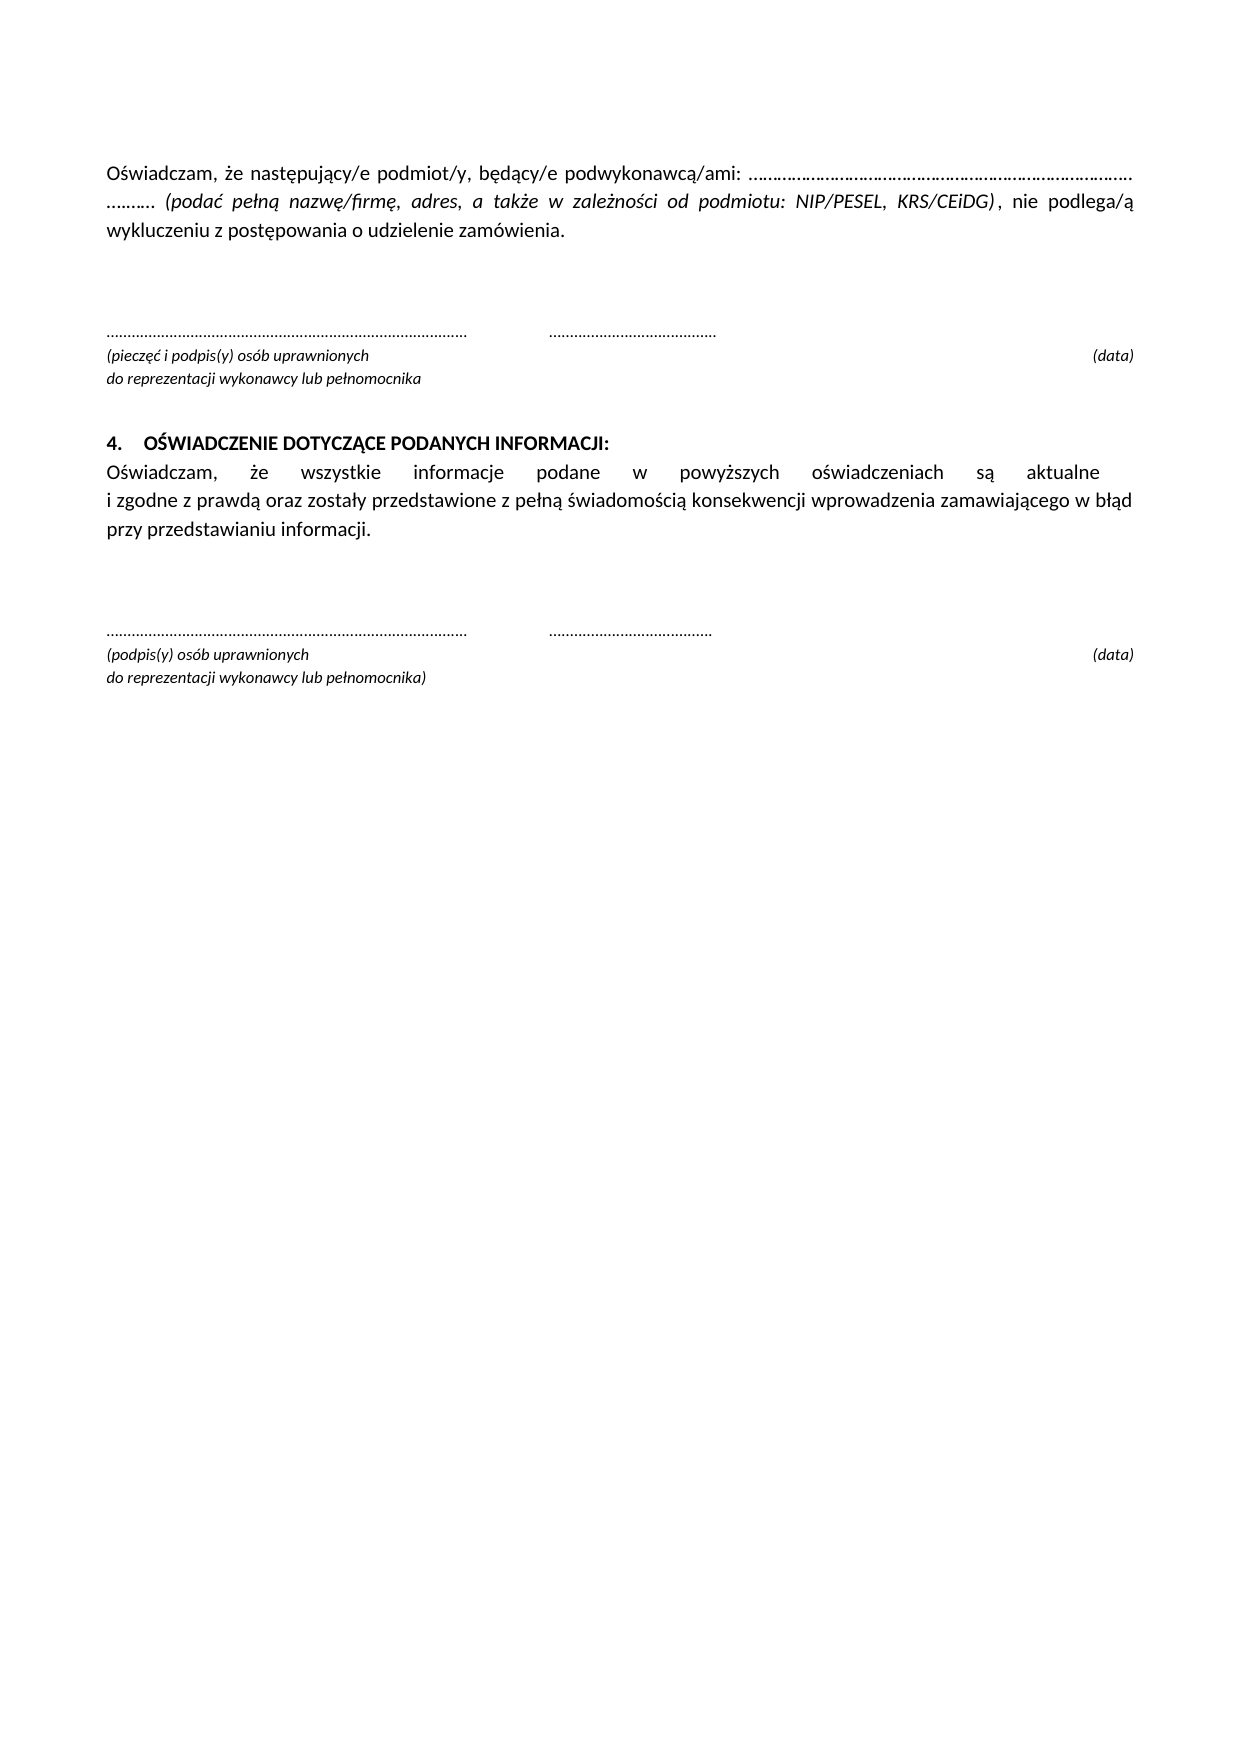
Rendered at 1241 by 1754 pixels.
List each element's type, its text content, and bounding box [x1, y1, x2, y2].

list OŚWIADCZENIE DOTYCZĄCE PODANYCH INFORMACJI: [106, 430, 1134, 455]
text Oświadczam, że wszystkie informacje podane w powyższych oświadczeniach są aktualne i zgodne z prawdą oraz zostały przedstawione z pełną świadomością konsekwencji wprowadzenia zamawiającego w błąd przy przedstawianiu informacji. [106, 459, 1134, 541]
text Oświadczam, że następujący/e podmiot/y, będący/e podwykonawcą/ami: ……………………………………………………………………..….…… (podać pełną nazwę/firmę, adres, a także w zależności od podmiotu: NIP/PESEL, KRS/CEiDG), nie podlega/ą wykluczeniu z postępowania o udzielenie zamówienia. [106, 160, 1134, 242]
text ...................................................................................... ....................................... [106, 621, 1134, 641]
text ...................................................................................... ........................................ [106, 322, 1134, 342]
text (podpis(y) osób uprawnionych (data) do reprezentacji wykonawcy lub pełnomocnika) [106, 644, 1134, 687]
text (pieczęć i podpis(y) osób uprawnionych (data) do reprezentacji wykonawcy lub pełnomocnika [106, 345, 1134, 389]
